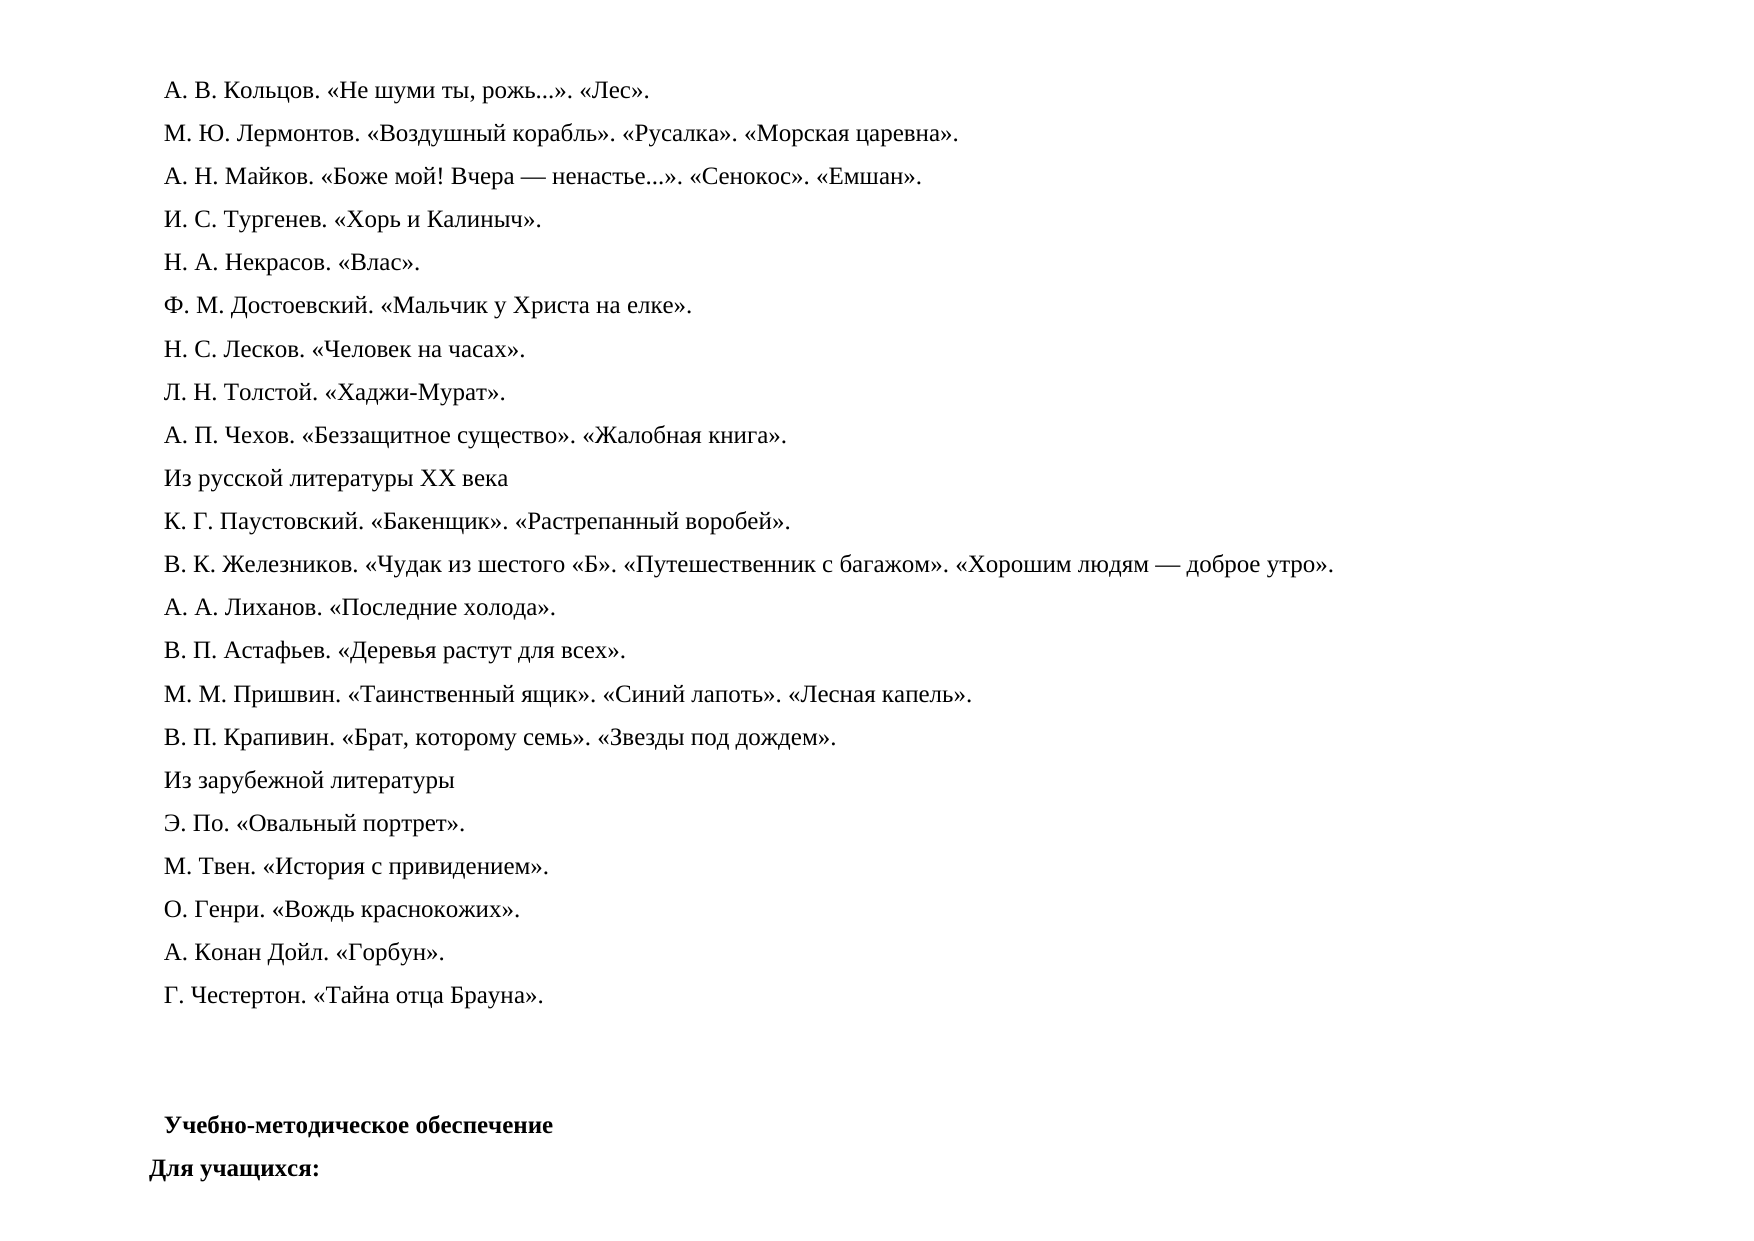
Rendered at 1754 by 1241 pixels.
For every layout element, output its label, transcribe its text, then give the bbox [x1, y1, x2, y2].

text Э. По. «Овальный портрет». [75, 808, 1679, 837]
text А. Конан Дойл. «Горбун». [75, 937, 1679, 966]
text И. С. Тургенев. «Хорь и Калиныч». [75, 204, 1679, 233]
text А. П. Чехов. «Беззащитное существо». «Жалобная книга». [75, 420, 1679, 449]
text В. П. Астафьев. «Деревья растут для всех». [75, 636, 1679, 664]
text О. Генри. «Вождь краснокожих». [75, 894, 1679, 923]
text М. Твен. «История с привидением». [75, 851, 1679, 880]
text Из русской литературы XX века [75, 463, 1679, 492]
text А. Н. Майков. «Боже мой! Вчера — ненастье...». «Сенокос». «Емшан». [75, 161, 1679, 190]
text В. П. Крапивин. «Брат, которому семь». «Звезды под дождем». [75, 722, 1679, 751]
text Для учащихся: [75, 1153, 1679, 1182]
text Л. Н. Толстой. «Хаджи-Мурат». [75, 377, 1679, 406]
text К. Г. Паустовский. «Бакенщик». «Растрепанный воробей». [75, 506, 1679, 535]
text Ф. М. Достоевский. «Мальчик у Христа на елке». [75, 291, 1679, 319]
text А. А. Лиханов. «Последние холода». [75, 592, 1679, 621]
text Г. Честертон. «Тайна отца Брауна». [75, 981, 1679, 1009]
text М. М. Пришвин. «Таинственный ящик». «Синий лапоть». «Лесная капель». [75, 679, 1679, 707]
text Н. С. Лесков. «Человек на часах». [75, 334, 1679, 362]
text Учебно-методическое обеспечение [164, 1110, 1679, 1139]
text Н. А. Некрасов. «Влас». [75, 247, 1679, 276]
text В. К. Железников. «Чудак из шестого «Б». «Путешественник с багажом». «Хорошим людям — доброе утро». [75, 549, 1679, 578]
text Из зарубежной литературы [75, 765, 1679, 794]
text А. В. Кольцов. «Не шуми ты, рожь...». «Лес». [75, 75, 1679, 104]
text М. Ю. Лермонтов. «Воздушный корабль». «Русалка». «Морская царевна». [75, 118, 1679, 147]
